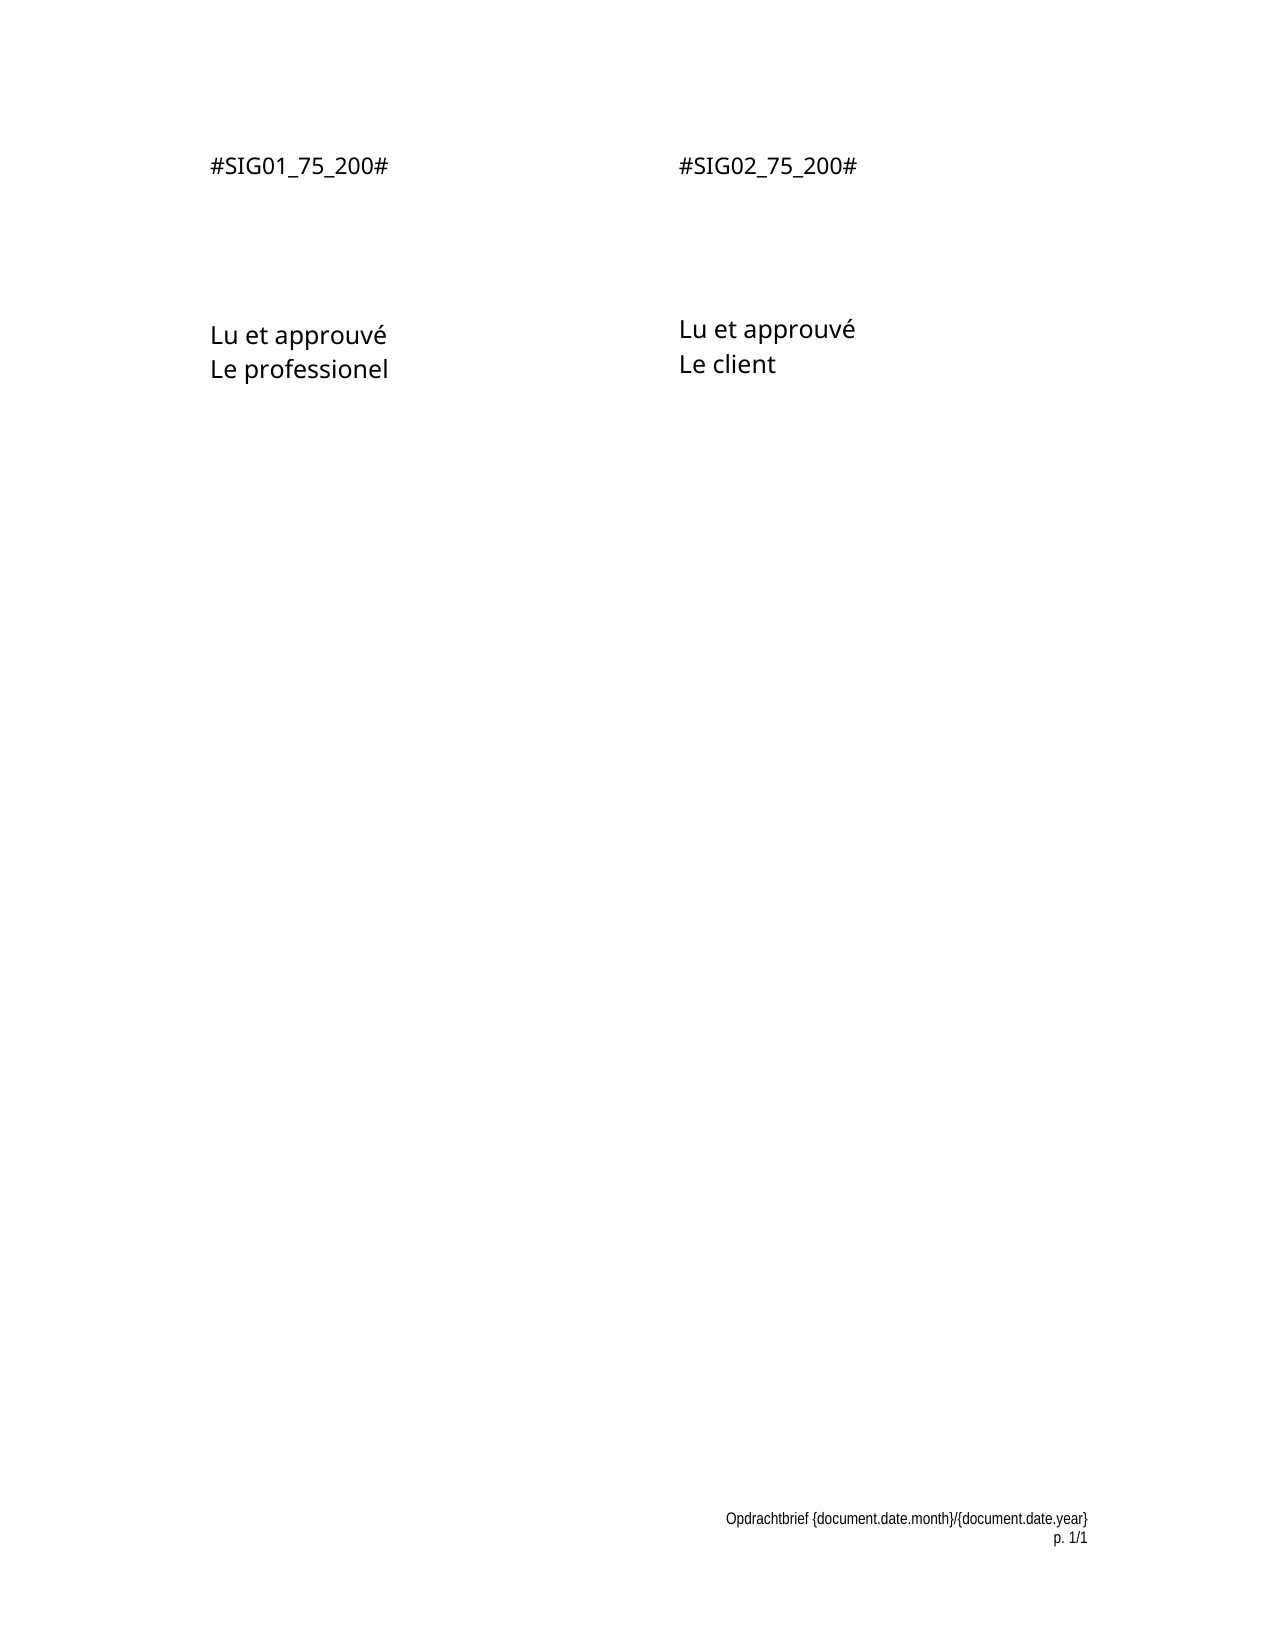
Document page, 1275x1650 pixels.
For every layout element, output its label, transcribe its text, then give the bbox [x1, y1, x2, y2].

table_header #SIG02_75_200# Lu et approuvé Le client [668, 150, 1136, 386]
table_header #SIG01_75_200# Lu et approuvé Le professionel [199, 150, 667, 386]
